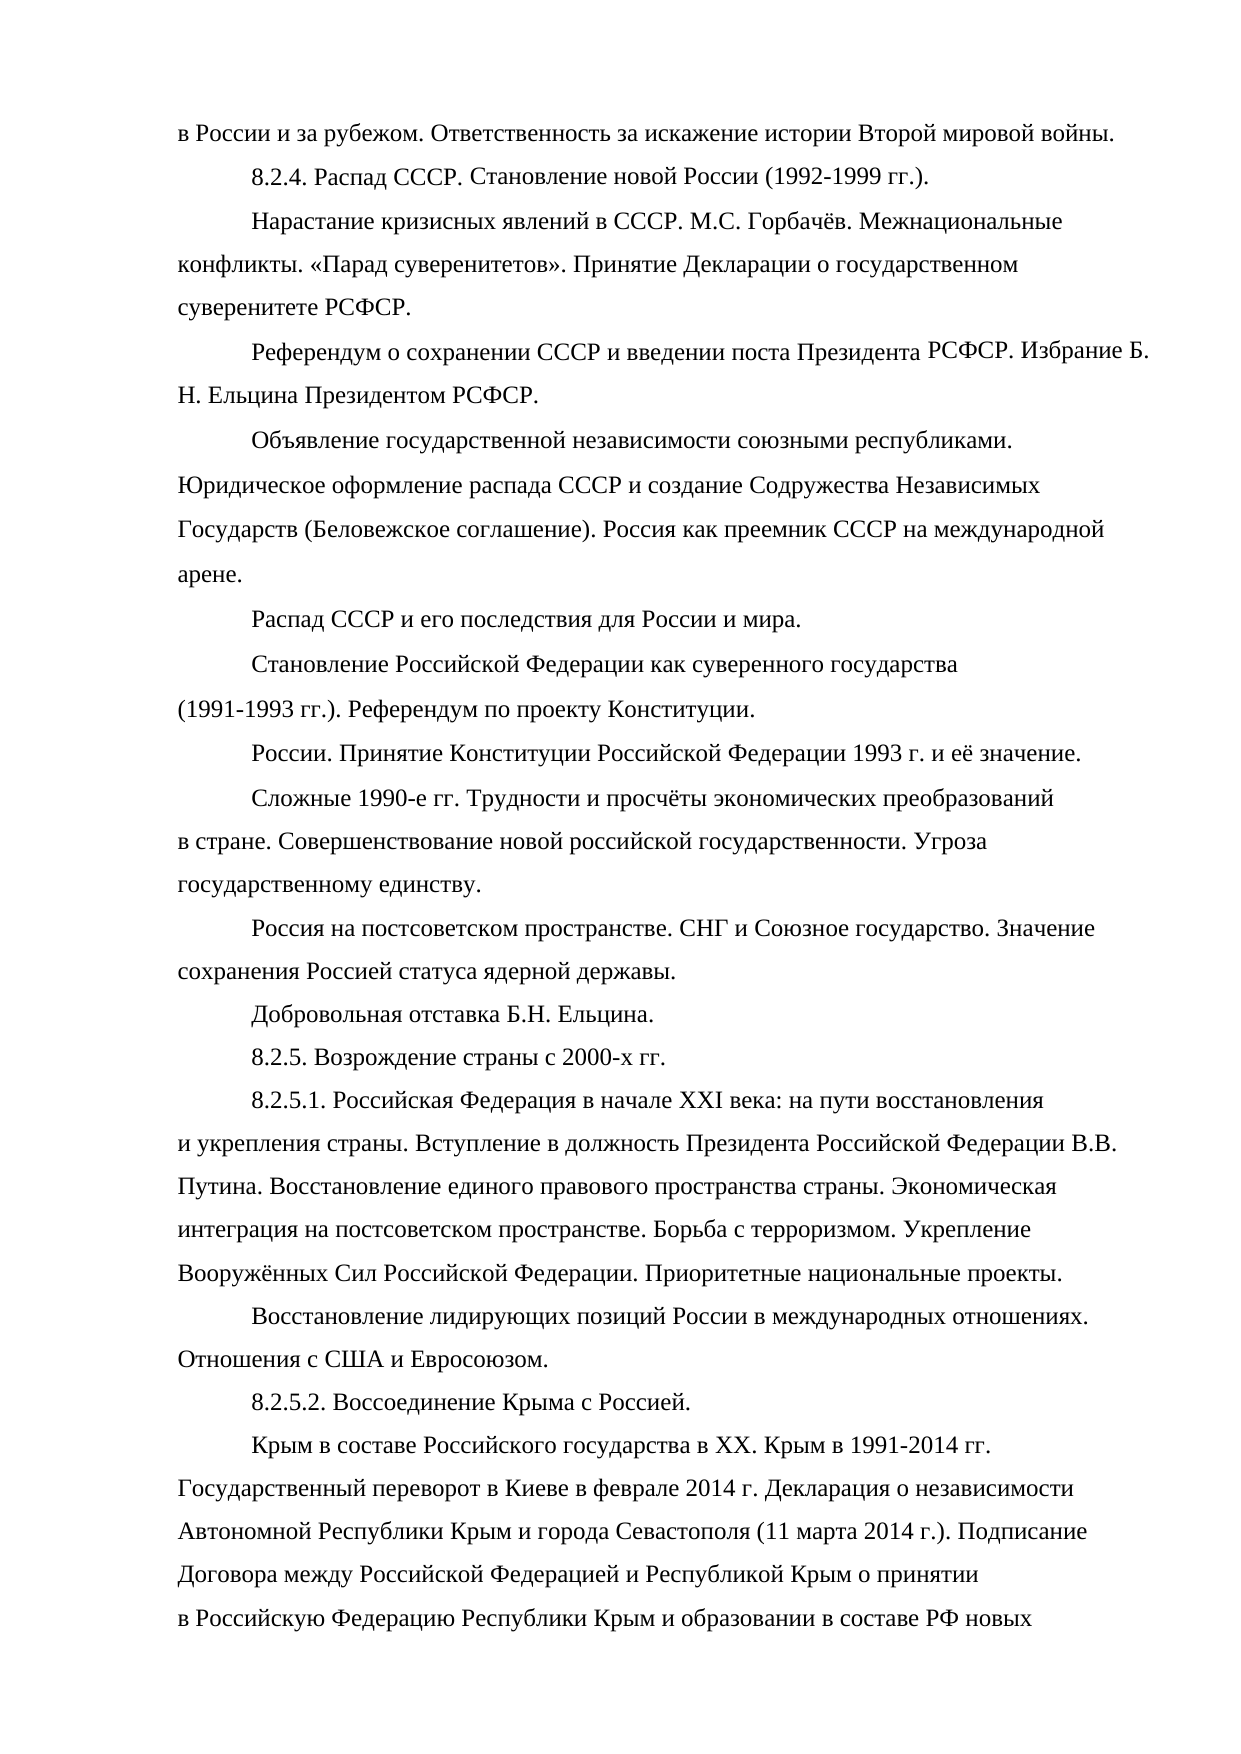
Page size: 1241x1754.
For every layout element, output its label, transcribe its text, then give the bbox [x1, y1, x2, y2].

text России. Принятие Конституции Российской Федерации 1993 г. и её значение. [177, 738, 1152, 768]
text Восстановление лидирующих позиций России в международных отношениях. Отношения с США и Евросоюзом. [177, 1301, 1152, 1373]
text Нарастание кризисных явлений в СССР. М.С. Горбачёв. Межнациональные конфликты. «Парад суверенитетов». Принятие Декларации о государственном суверенитете РСФСР. [177, 206, 1152, 321]
text 8.2.5.1. Российская Федерация в начале XXI века: на пути восстановления и укрепления страны. Вступление в должность Президента Российской Федерации В.В. Путина. Восстановление единого правового пространства страны. Экономическая интеграция на постсоветском пространстве. Борьба с терроризмом. Укрепление Вооружённых Сил Российской Федерации. Приоритетные национальные проекты. [177, 1085, 1152, 1286]
text Россия на постсоветском пространстве. СНГ и Союзное государство. Значение сохранения Россией статуса ядерной державы. [177, 913, 1152, 984]
text 8.2.5.2. Воссоединение Крыма с Россией. [177, 1387, 1152, 1416]
text 8.2.4. Распад СССР. Становление новой России (1992-1999 гг.). [177, 161, 1152, 191]
text Добровольная отставка Б.Н. Ельцина. [177, 999, 1152, 1028]
text 8.2.5. Возрождение страны с 2000-х гг. [177, 1042, 1152, 1071]
text Сложные 1990-е гг. Трудности и просчёты экономических преобразований в стране. Совершенствование новой российской государственности. Угроза государственному единству. [177, 783, 1152, 898]
text Объявление государственной независимости союзными республиками. Юридическое оформление распада СССР и создание Содружества Независимых Государств (Беловежское соглашение). Россия как преемник СССР на международной арене. [177, 425, 1152, 589]
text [177, 1430, 1152, 1631]
text Референдум о сохранении СССР и введении поста Президента РСФСР. Избрание Б. Н. Ельцина Президентом РСФСР. [177, 335, 1152, 410]
text Распад СССР и его последствия для России и мира. [177, 604, 1152, 634]
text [177, 118, 1152, 147]
text Становление Российской Федерации как суверенного государства (1991-1993 гг.). Референдум по проекту Конституции. [177, 649, 1152, 724]
